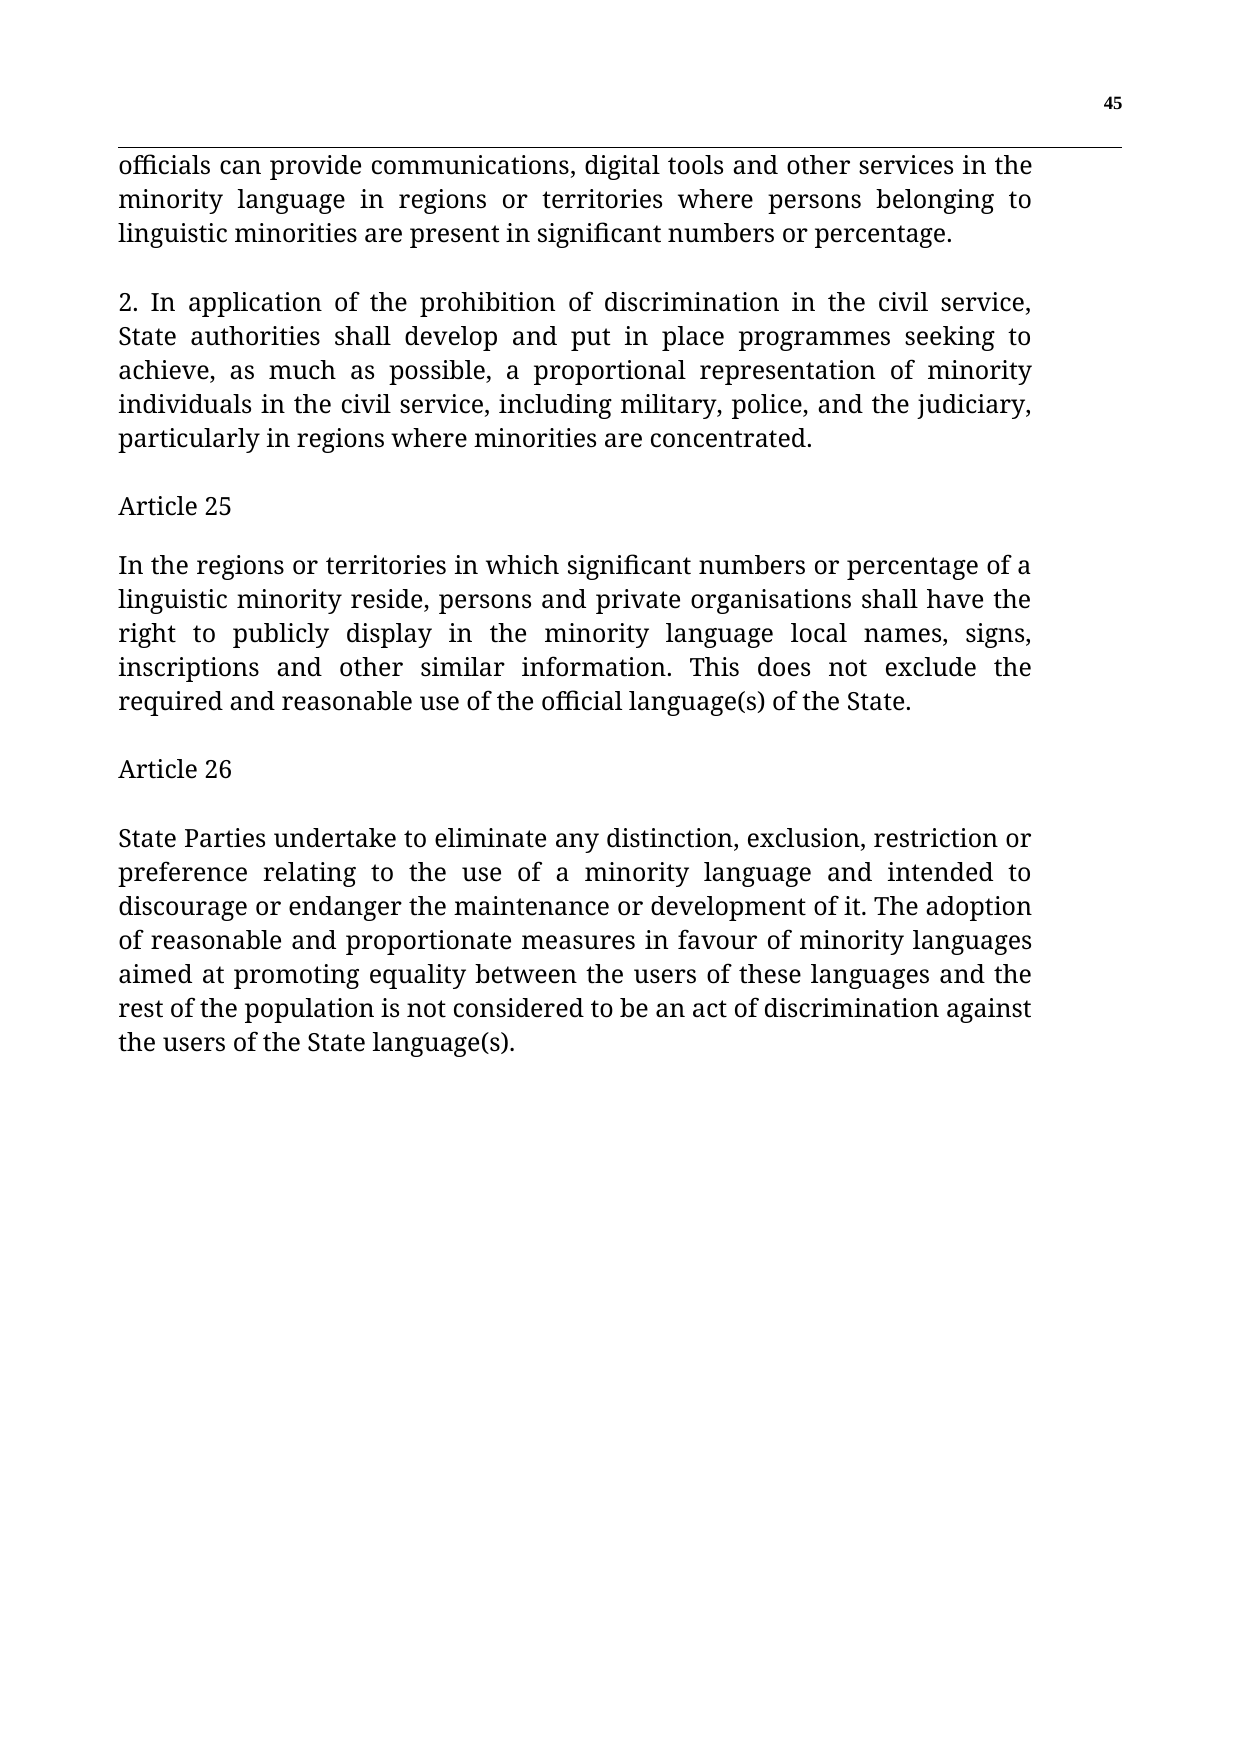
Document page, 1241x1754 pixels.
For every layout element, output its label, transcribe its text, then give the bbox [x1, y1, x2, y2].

text Article 25 [118, 489, 1033, 523]
text Article 26 [118, 752, 1033, 786]
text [118, 148, 1033, 250]
text State Parties undertake to eliminate any distinction, exclusion, restriction or preference relating to the use of a minority language and intended to discourage or endanger the maintenance or development of it. The adoption of reasonable and proportionate measures in favour of minority languages aimed at promoting equality between the users of these languages and the rest of the population is not considered to be an act of discrimination against the users of the State language(s). [118, 820, 1033, 1059]
text 2. In application of the prohibition of discrimination in the civil service, State authorities shall develop and put in place programmes seeking to achieve, as much as possible, a proportional representation of minority individuals in the civil service, including military, police, and the judiciary, particularly in regions where minorities are concentrated. [118, 284, 1033, 454]
